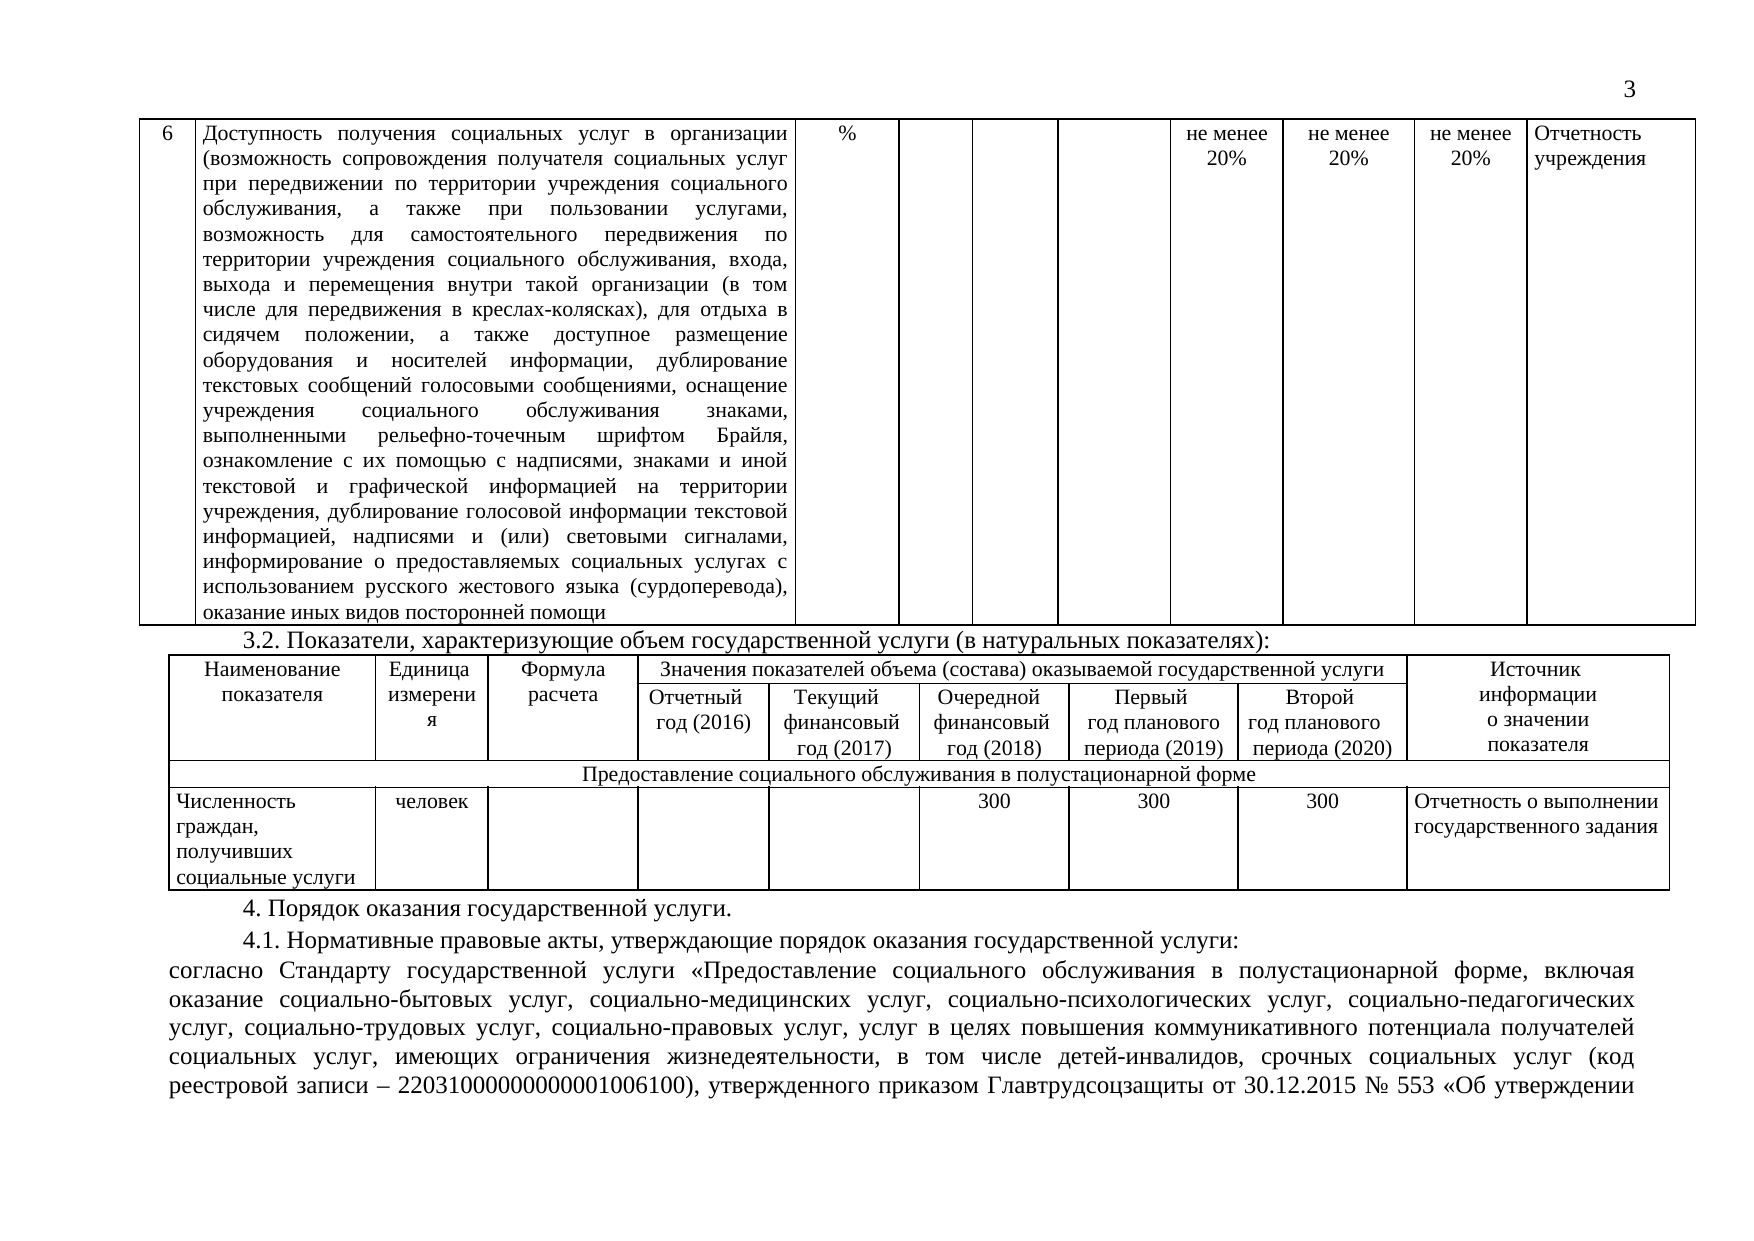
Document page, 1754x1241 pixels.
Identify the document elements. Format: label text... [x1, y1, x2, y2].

table_cell Текущий финансовый год (2017) [770, 684, 919, 760]
table_cell % [796, 120, 898, 624]
table_cell не менее 20% [1171, 120, 1282, 624]
table_cell человек [376, 788, 487, 889]
table_header Источник информации о значении показателя [1408, 656, 1669, 760]
text 3.2. Показатели, характеризующие объем государственной услуги (в натуральных показателях): [169, 626, 1636, 654]
table_cell 6 [140, 120, 195, 624]
table_cell не менее 20% [1415, 120, 1526, 624]
table_cell Численность граждан, получивших социальные услуги [170, 788, 375, 889]
table_cell Отчетность о выполнении государственного задания [1408, 788, 1669, 889]
table_cell Предоставление социального обслуживания в полустационарной форме [170, 761, 1669, 786]
table_cell Очередной финансовый год (2018) [920, 684, 1068, 760]
table_cell Отчетный год (2016) [639, 684, 768, 760]
table_cell [973, 120, 1057, 624]
table_header Наименование показателя [170, 656, 375, 760]
table_cell Доступность получения социальных услуг в организации (возможность сопровождения получателя социальных услуг при передвижении по территории учреждения социального обслуживания, а также при пользовании услугами, возможность для самостоятельного передвижения по территории учреждения социального обслуживания, входа, выхода и перемещения внутри такой организации (в том числе для передвижения в креслах-колясках), для отдыха в сидячем положении, а также доступное размещение оборудования и носителей информации, дублирование текстовых сообщений голосовыми сообщениями, оснащение учреждения социального обслуживания знаками, выполненными рельефно-точечным шрифтом Брайля, ознакомление с их помощью с надписями, знаками и иной текстовой и графической информацией на территории учреждения, дублирование голосовой информации текстовой информацией, надписями и (или) световыми сигналами, информирование о предоставляемых социальных услугах с использованием русского жестового языка (сурдоперевода), оказание иных видов посторонней помощи [196, 120, 795, 624]
text 4. Порядок оказания государственной услуги. [169, 891, 1636, 923]
text 4.1. Нормативные правовые акты, утверждающие порядок оказания государственной услуги: [169, 923, 1636, 955]
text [169, 955, 1636, 1099]
table_cell [900, 120, 972, 624]
table_cell не менее 20% [1284, 120, 1414, 624]
table_header Формула расчета [489, 656, 637, 760]
table_cell [770, 788, 919, 889]
table_cell Второй год планового периода (2020) [1239, 684, 1406, 760]
table_cell [1059, 120, 1170, 624]
table_cell [489, 788, 637, 889]
table_cell 300 [1070, 788, 1237, 889]
table_cell [639, 788, 768, 889]
table_cell 300 [1239, 788, 1406, 889]
table_header Значения показателей объема (состава) оказываемой государственной услуги [639, 656, 1406, 682]
table_cell 300 [920, 788, 1068, 889]
table_header Единица измерения [376, 656, 487, 760]
table_cell Первый год планового периода (2019) [1070, 684, 1237, 760]
table_cell Отчетность учреждения [1528, 120, 1695, 624]
